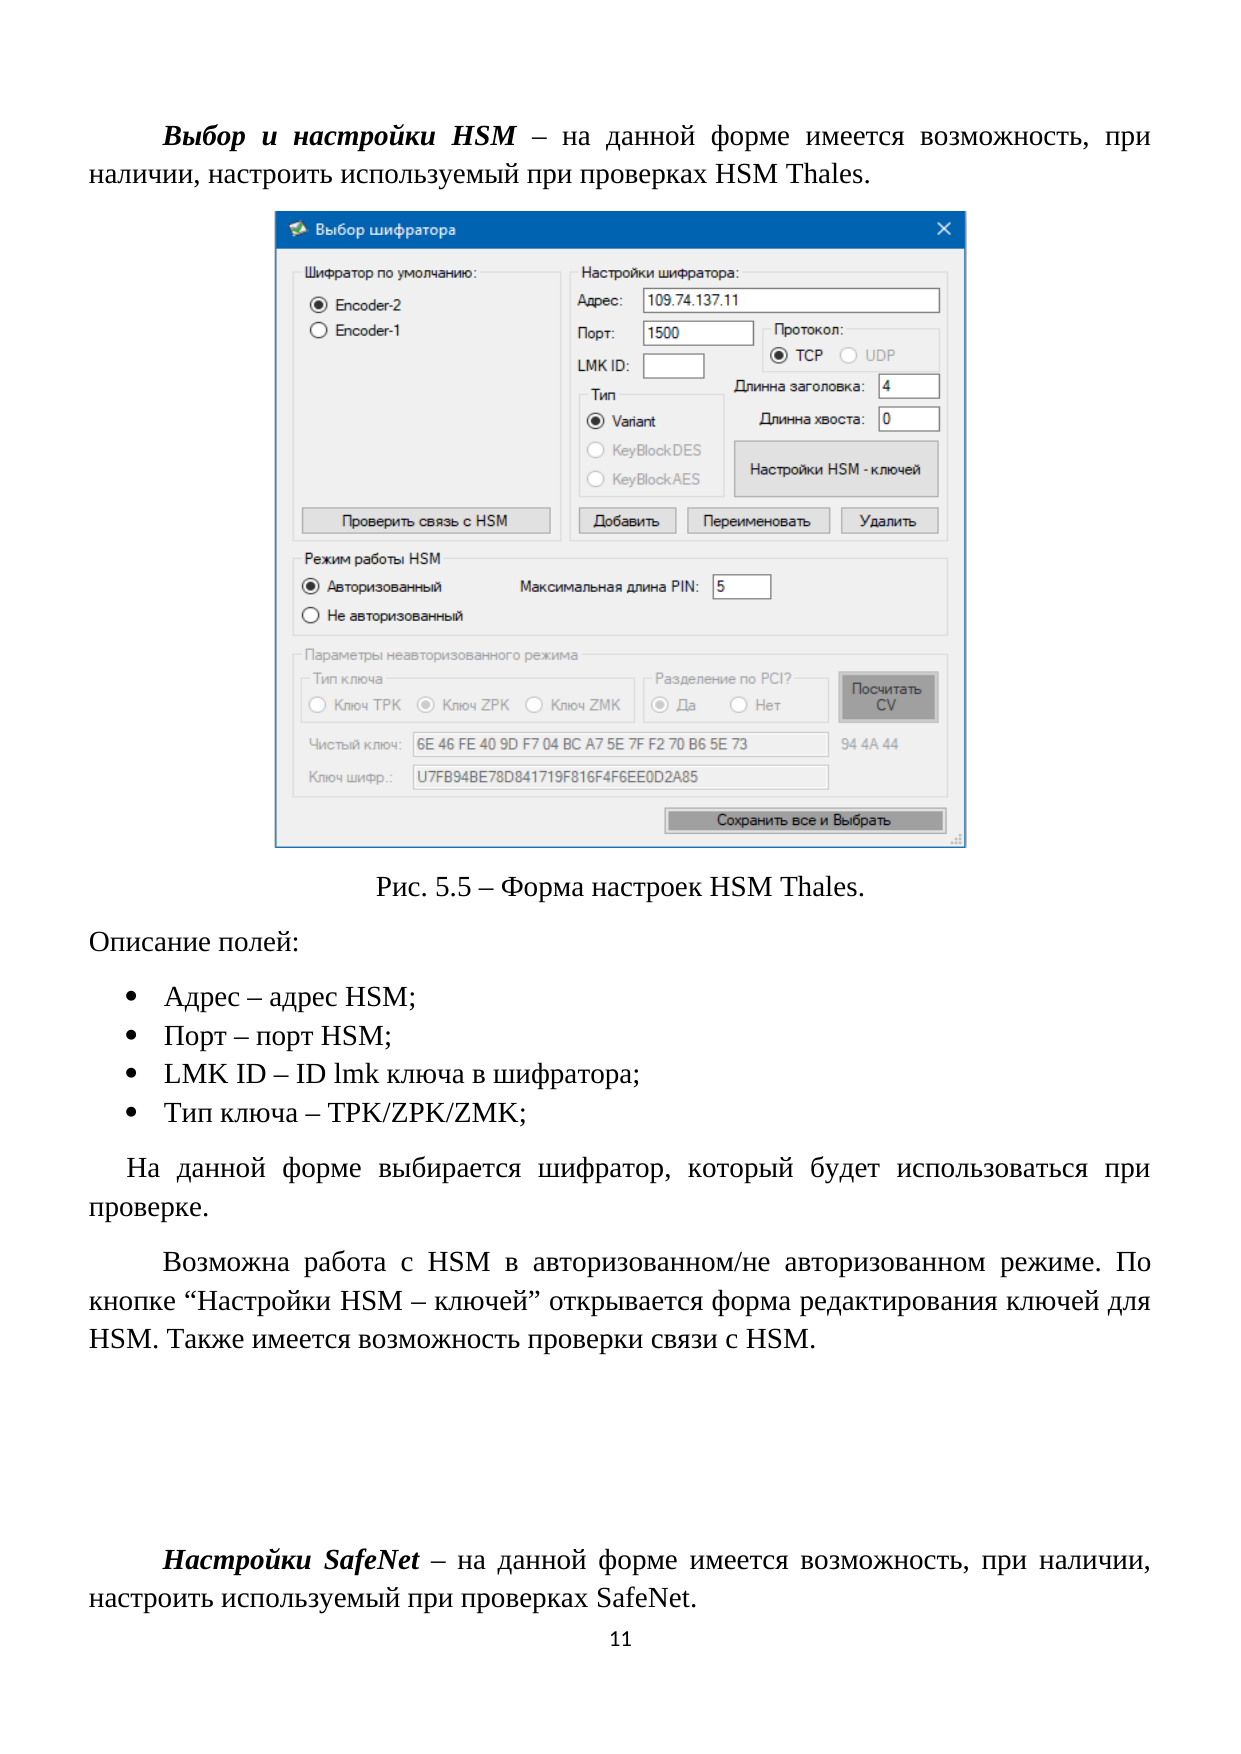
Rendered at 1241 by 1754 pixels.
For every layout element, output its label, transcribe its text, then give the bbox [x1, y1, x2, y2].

text Рис. 5.5 – Форма настроек HSM Thales. [89, 869, 1152, 902]
text Настройки SafeNet – на данной форме имеется возможность, при наличии, настроить используемый при проверках SafeNet. [89, 1542, 1152, 1614]
text Возможна работа с HSM в авторизованном/не авторизованном режиме. По кнопке “Настройки HSM – ключей” открывается форма редактирования ключей для HSM. Также имеется возможность проверки связи с HSM. [89, 1244, 1152, 1355]
list Порт – порт HSM; [126, 1018, 1152, 1051]
text Описание полей: [89, 924, 1152, 957]
picture [274, 211, 967, 848]
list LMK ID – ID lmk ключа в шифратора; [126, 1056, 1152, 1090]
text На данной форме выбирается шифратор, который будет использоваться при проверке. [89, 1150, 1152, 1222]
text Выбор и настройки HSM – на данной форме имеется возможность, при наличии, настроить используемый при проверках HSM Thales. [89, 118, 1152, 190]
list Адрес – адрес HSM; [126, 979, 1152, 1013]
list Тип ключа – TPK/ZPK/ZMK; [126, 1095, 1152, 1129]
